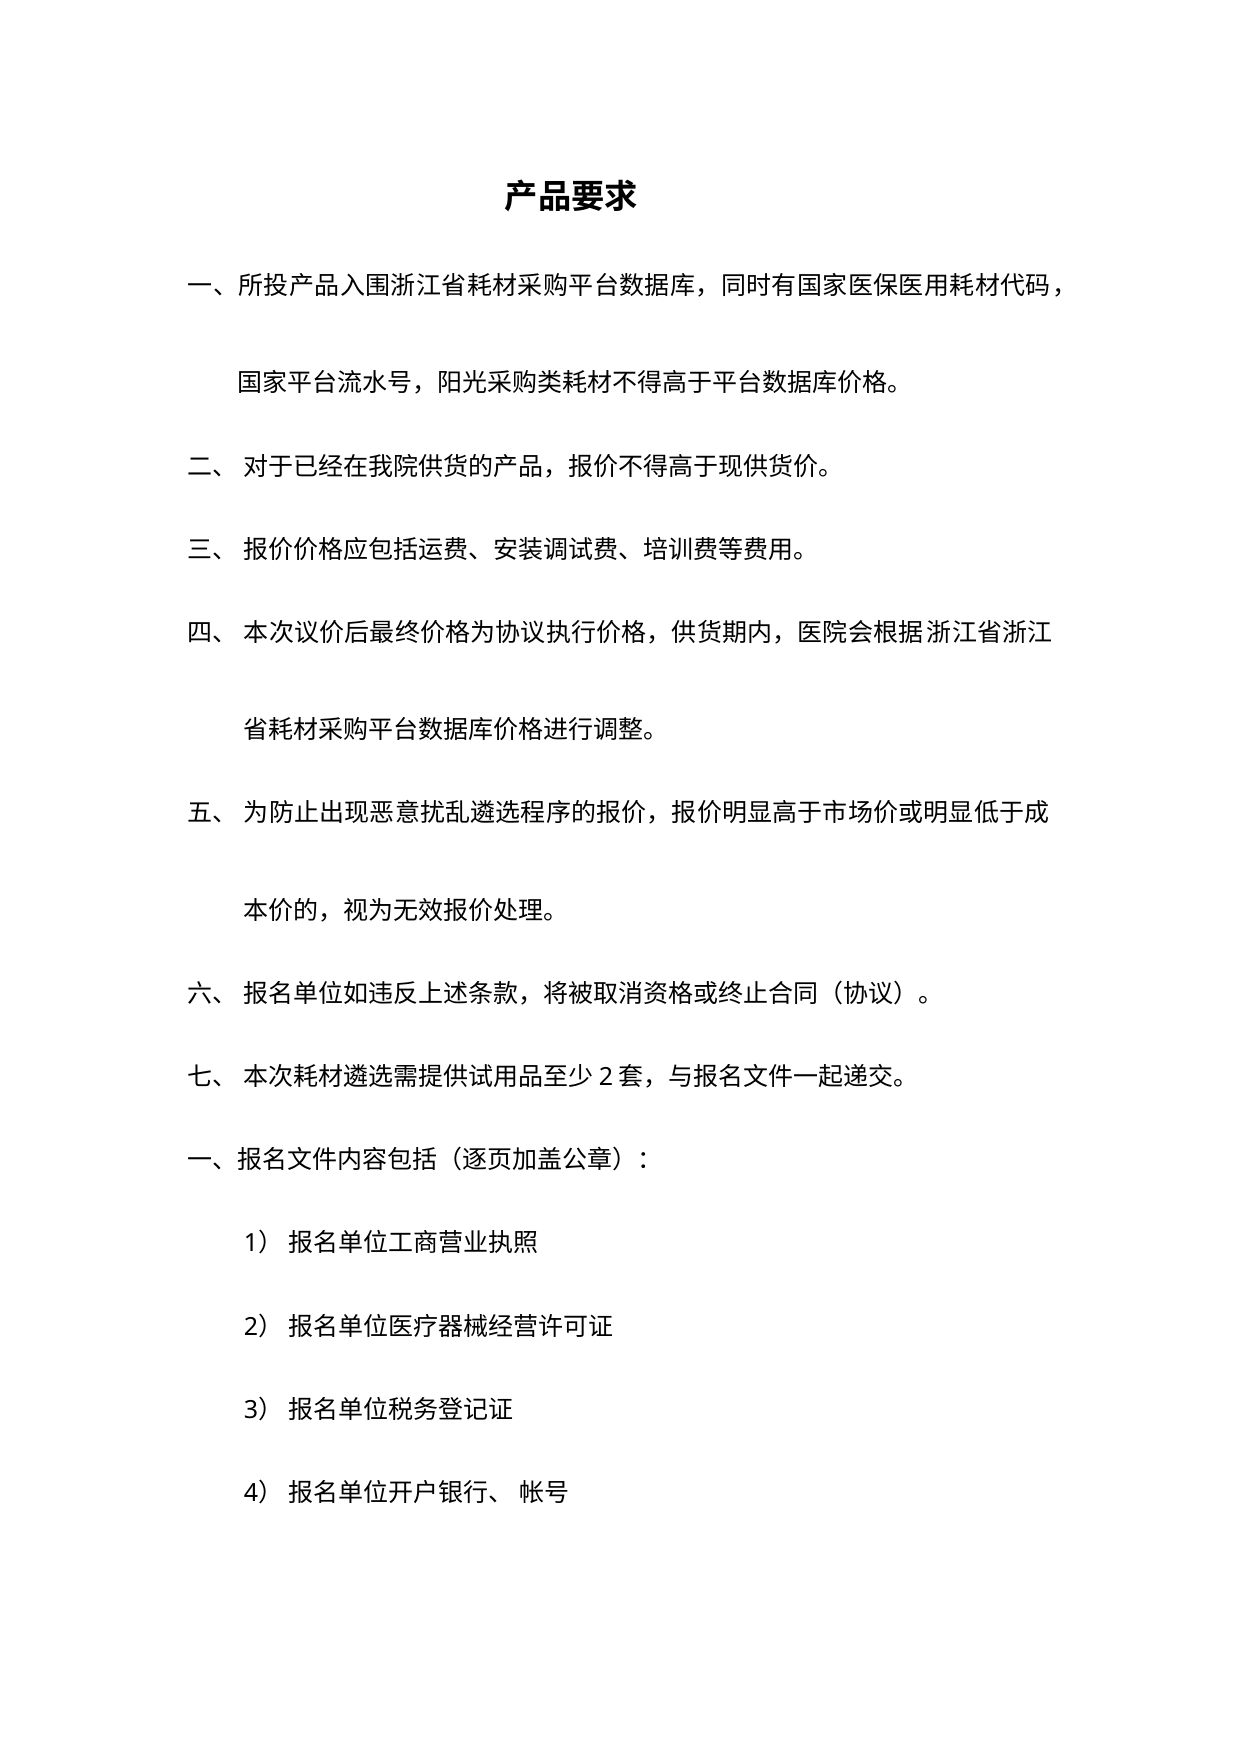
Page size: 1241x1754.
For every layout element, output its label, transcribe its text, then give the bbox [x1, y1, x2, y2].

text 4） 报名单位开户银行、 帐号 [187, 1458, 1053, 1523]
text 1） 报名单位工商营业执照 [187, 1208, 1053, 1273]
list 报名单位如违反上述条款，将被取消资格或终止合同（协议）。 [187, 959, 1053, 1024]
text 一、所投产品入围浙江省耗材采购平台数据库，同时有国家医保医用耗材代码，国家平台流水号，阳光采购类耗材不得高于平台数据库价格。 [187, 251, 1053, 413]
list 本次议价后最终价格为协议执行价格，供货期内，医院会根据浙江省浙江省耗材采购平台数据库价格进行调整。 [187, 598, 1053, 760]
list 对于已经在我院供货的产品，报价不得高于现供货价。 [187, 432, 1053, 497]
list 为防止出现恶意扰乱遴选程序的报价，报价明显高于市场价或明显低于成本价的，视为无效报价处理。 [187, 778, 1053, 941]
text 2） 报名单位医疗器械经营许可证 [187, 1292, 1053, 1357]
text 产品要求 [237, 162, 1053, 227]
list 本次耗材遴选需提供试用品至少2套，与报名文件一起递交。 [187, 1042, 1053, 1107]
text 一、报名文件内容包括（逐页加盖公章）： [187, 1125, 1053, 1190]
list 报价价格应包括运费、安装调试费、培训费等费用。 [187, 515, 1053, 580]
text 3） 报名单位税务登记证 [187, 1375, 1053, 1440]
